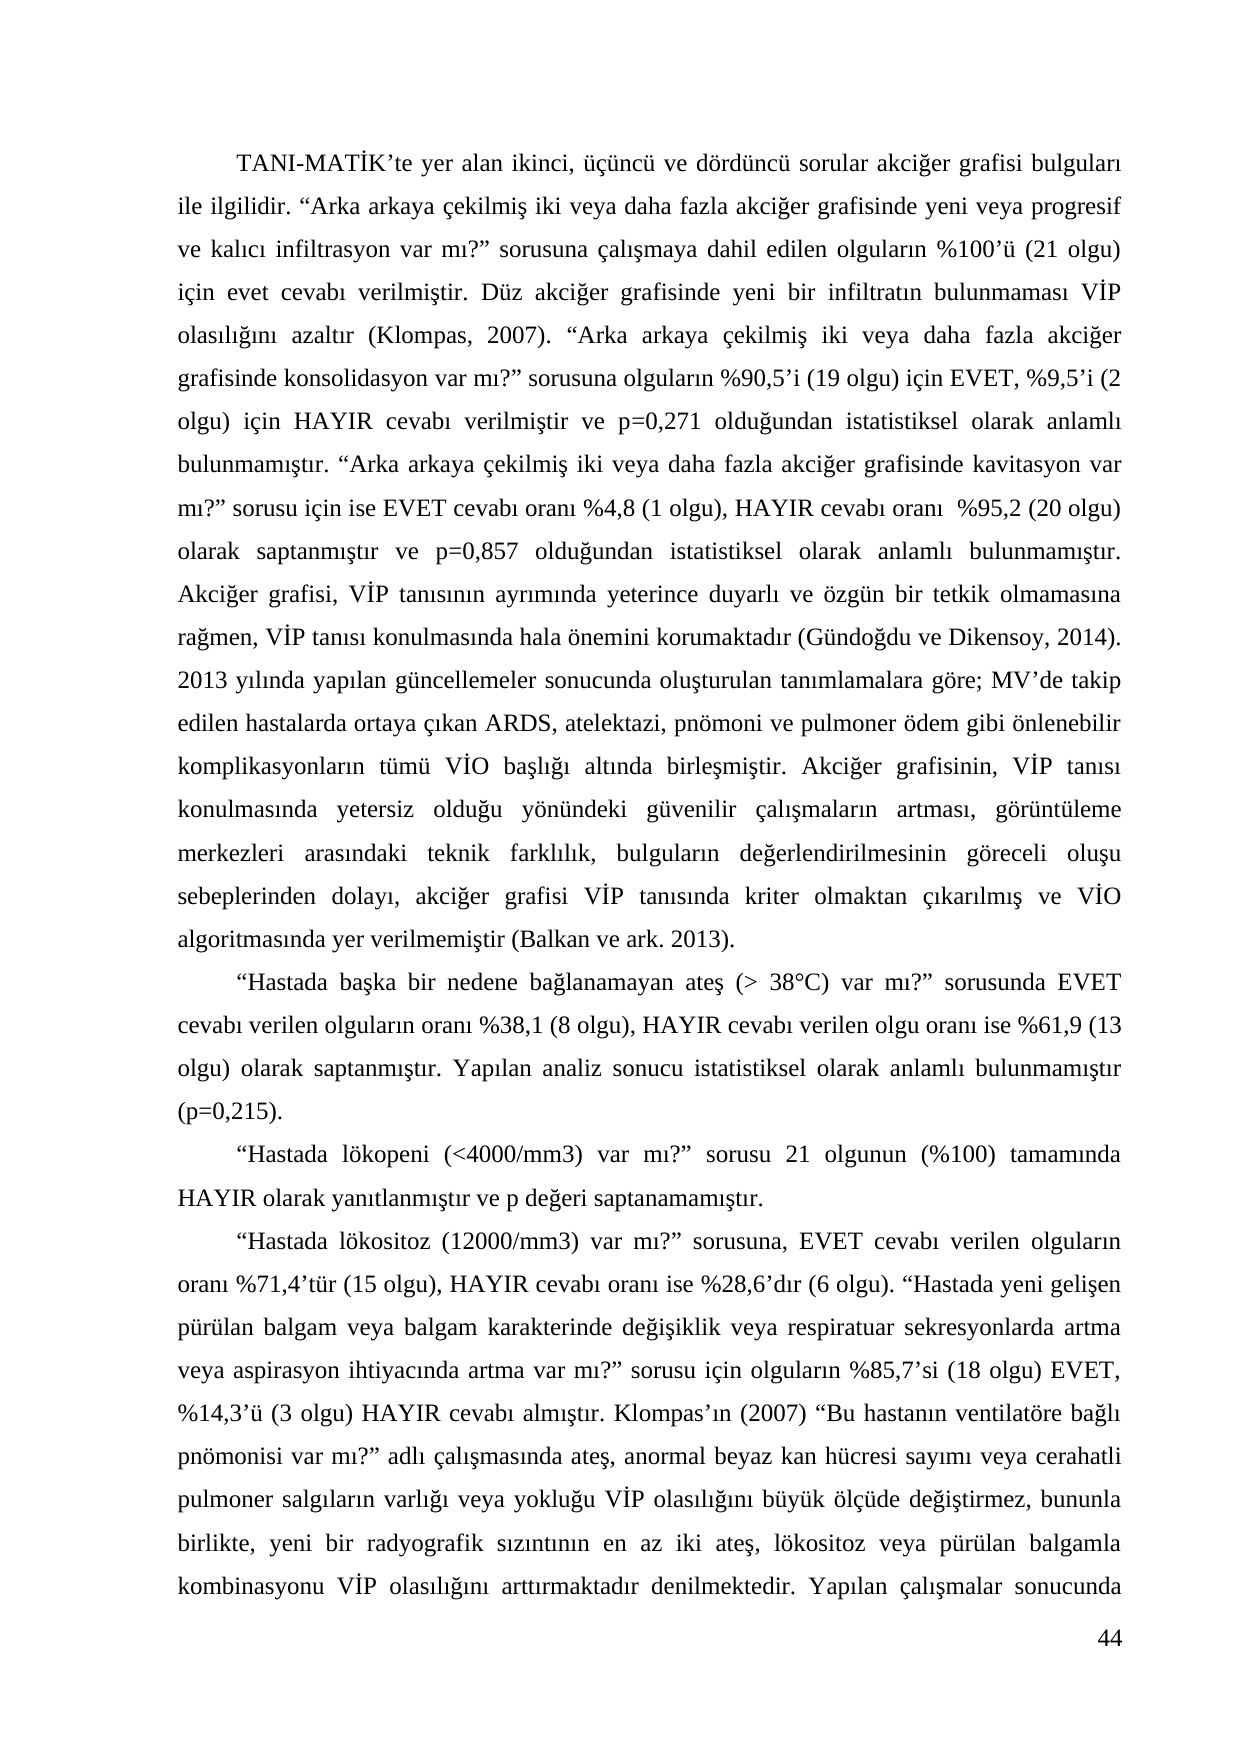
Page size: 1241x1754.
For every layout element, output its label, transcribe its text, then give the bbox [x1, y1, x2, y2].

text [177, 1226, 1122, 1599]
text “Hastada lökopeni (<4000/mm3) var mı?” sorusu 21 olgunun (%100) tamamında HAYIR olarak yanıtlanmıştır ve p değeri saptanamamıştır. [177, 1139, 1122, 1211]
text TANI-MATİK’te yer alan ikinci, üçüncü ve dördüncü sorular akciğer grafisi bulguları ile ilgilidir. “Arka arkaya çekilmiş iki veya daha fazla akciğer grafisinde yeni veya progresif ve kalıcı infiltrasyon var mı?” sorusuna çalışmaya dahil edilen olguların %100’ü (21 olgu) için evet cevabı verilmiştir. Düz akciğer grafisinde yeni bir infiltratın bulunmaması VİP olasılığını azaltır (Klompas, 2007). “Arka arkaya çekilmiş iki veya daha fazla akciğer grafisinde konsolidasyon var mı?” sorusuna olguların %90,5’i (19 olgu) için EVET, %9,5’i (2 olgu) için HAYIR cevabı verilmiştir ve p=0,271 olduğundan istatistiksel olarak anlamlı bulunmamıştır. “Arka arkaya çekilmiş iki veya daha fazla akciğer grafisinde kavitasyon var mı?” sorusu için ise EVET cevabı oranı %4,8 (1 olgu), HAYIR cevabı oranı %95,2 (20 olgu) olarak saptanmıştır ve p=0,857 olduğundan istatistiksel olarak anlamlı bulunmamıştır. Akciğer grafisi, VİP tanısının ayrımında yeterince duyarlı ve özgün bir tetkik olmamasına rağmen, VİP tanısı konulmasında hala önemini korumaktadır (Gündoğdu ve Dikensoy, 2014). 2013 yılında yapılan güncellemeler sonucunda oluşturulan tanımlamalara göre; MV’de takip edilen hastalarda ortaya çıkan ARDS, atelektazi, pnömoni ve pulmoner ödem gibi önlenebilir komplikasyonların tümü VİO başlığı altında birleşmiştir. Akciğer grafisinin, VİP tanısı konulmasında yetersiz olduğu yönündeki güvenilir çalışmaların artması, görüntüleme merkezleri arasındaki teknik farklılık, bulguların değerlendirilmesinin göreceli oluşu sebeplerinden dolayı, akciğer grafisi VİP tanısında kriter olmaktan çıkarılmış ve VİO algoritmasında yer verilmemiştir (Balkan ve ark. 2013). [177, 148, 1122, 953]
text “Hastada başka bir nedene bağlanamayan ateş (> 38°C) var mı?” sorusunda EVET cevabı verilen olguların oranı %38,1 (8 olgu), HAYIR cevabı verilen olgu oranı ise %61,9 (13 olgu) olarak saptanmıştır. Yapılan analiz sonucu istatistiksel olarak anlamlı bulunmamıştır (p=0,215). [177, 967, 1122, 1125]
